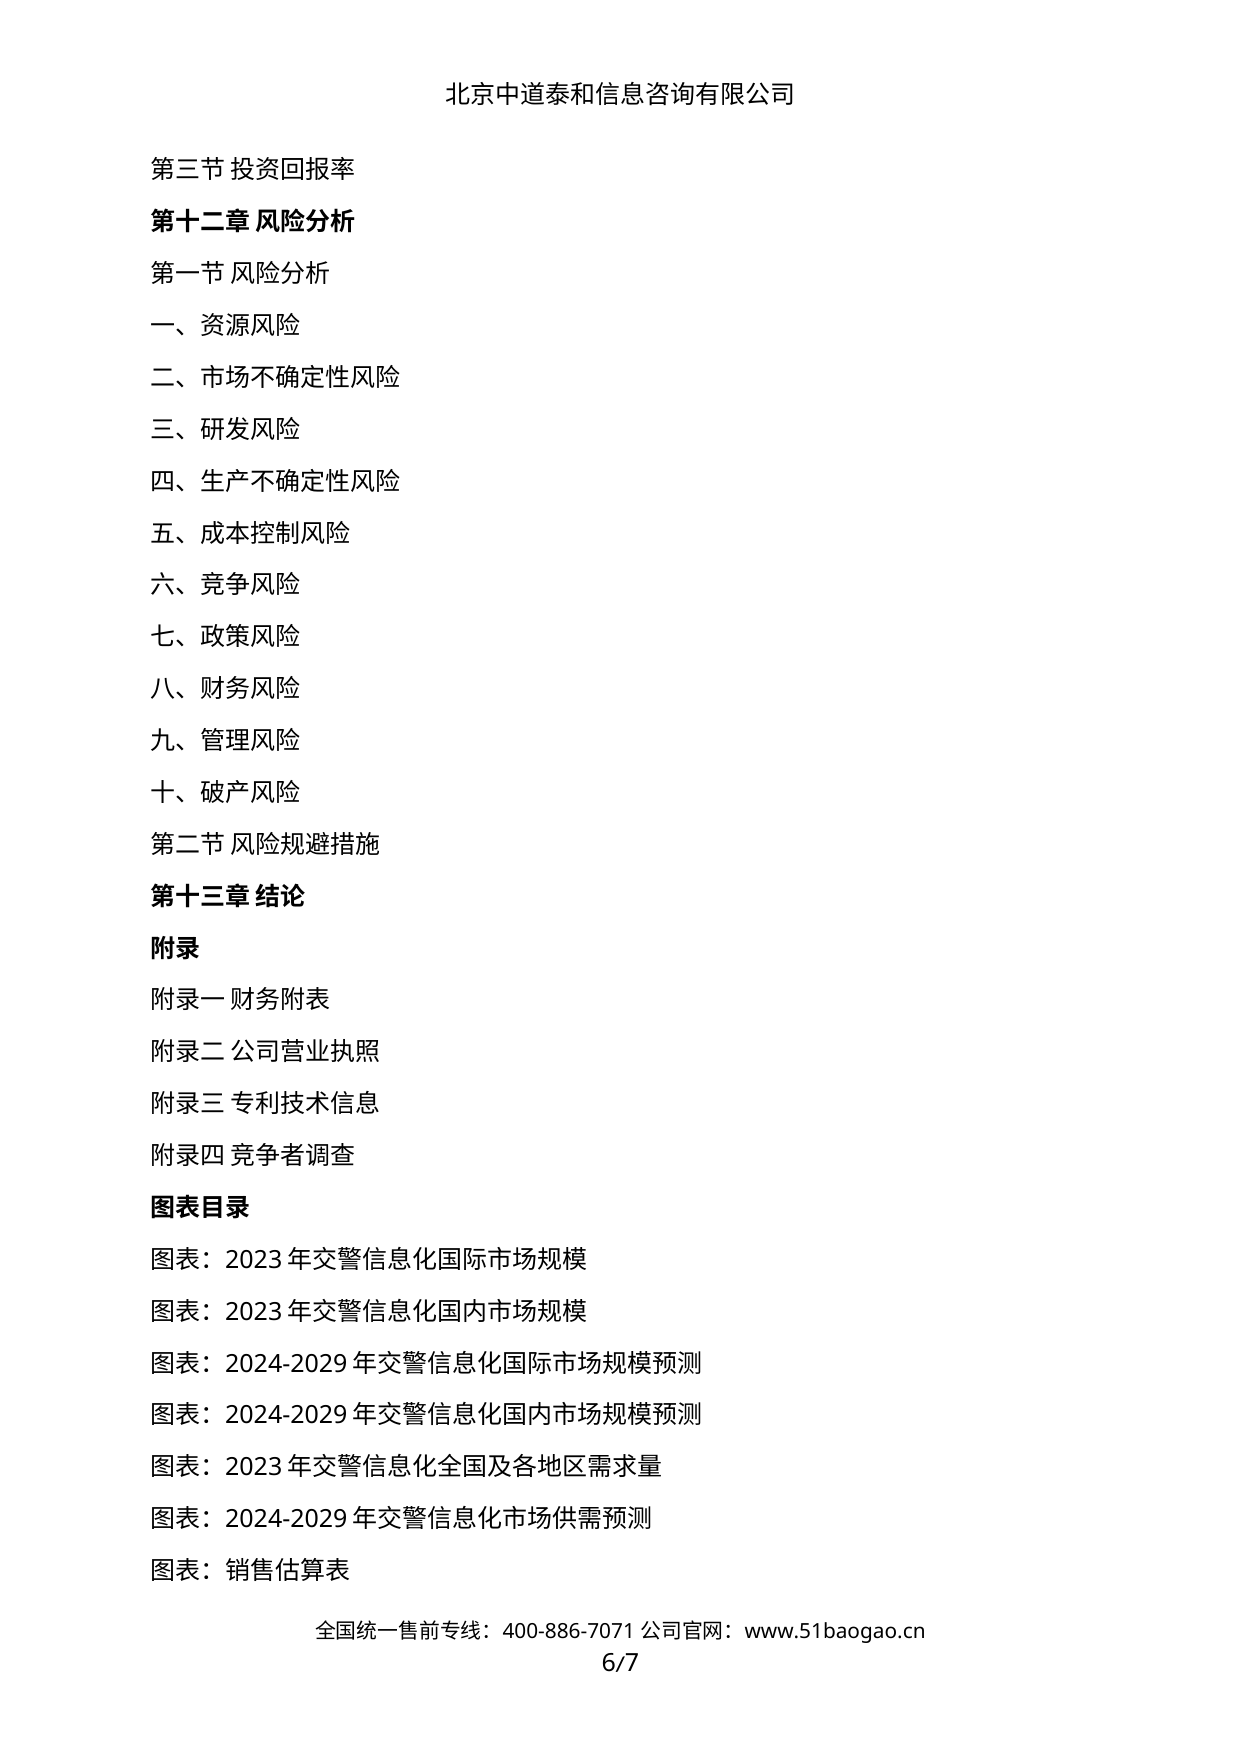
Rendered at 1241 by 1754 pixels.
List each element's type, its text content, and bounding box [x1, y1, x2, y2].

text 九、管理风险 [150, 721, 1090, 757]
text 图表：2024-2029年交警信息化市场供需预测 [150, 1499, 1090, 1535]
text 图表：2024-2029年交警信息化国内市场规模预测 [150, 1395, 1090, 1431]
text 第一节 风险分析 [150, 254, 1090, 290]
text 一、资源风险 [150, 306, 1090, 342]
text 七、政策风险 [150, 617, 1090, 653]
text 五、成本控制风险 [150, 513, 1090, 549]
text 图表：销售估算表 [150, 1551, 1090, 1587]
text 图表：2023年交警信息化国内市场规模 [150, 1291, 1090, 1327]
text 第三节 投资回报率 [150, 150, 1090, 186]
text 第十二章 风险分析 [150, 202, 1090, 238]
text 图表目录 [150, 1187, 1090, 1224]
text 图表：2024-2029年交警信息化国际市场规模预测 [150, 1343, 1090, 1379]
text 图表：2023年交警信息化全国及各地区需求量 [150, 1447, 1090, 1483]
text 图表：2023年交警信息化国际市场规模 [150, 1239, 1090, 1276]
text 附录四 竞争者调查 [150, 1136, 1090, 1172]
text 三、研发风险 [150, 409, 1090, 446]
text 附录二 公司营业执照 [150, 1032, 1090, 1068]
text 四、生产不确定性风险 [150, 461, 1090, 497]
text 附录三 专利技术信息 [150, 1084, 1090, 1120]
text 附录一 财务附表 [150, 980, 1090, 1016]
text 二、市场不确定性风险 [150, 357, 1090, 394]
text 八、财务风险 [150, 669, 1090, 705]
text 十、破产风险 [150, 772, 1090, 809]
text 附录 [150, 928, 1090, 964]
text 六、竞争风险 [150, 565, 1090, 601]
text 第十三章 结论 [150, 876, 1090, 912]
text 第二节 风险规避措施 [150, 824, 1090, 861]
